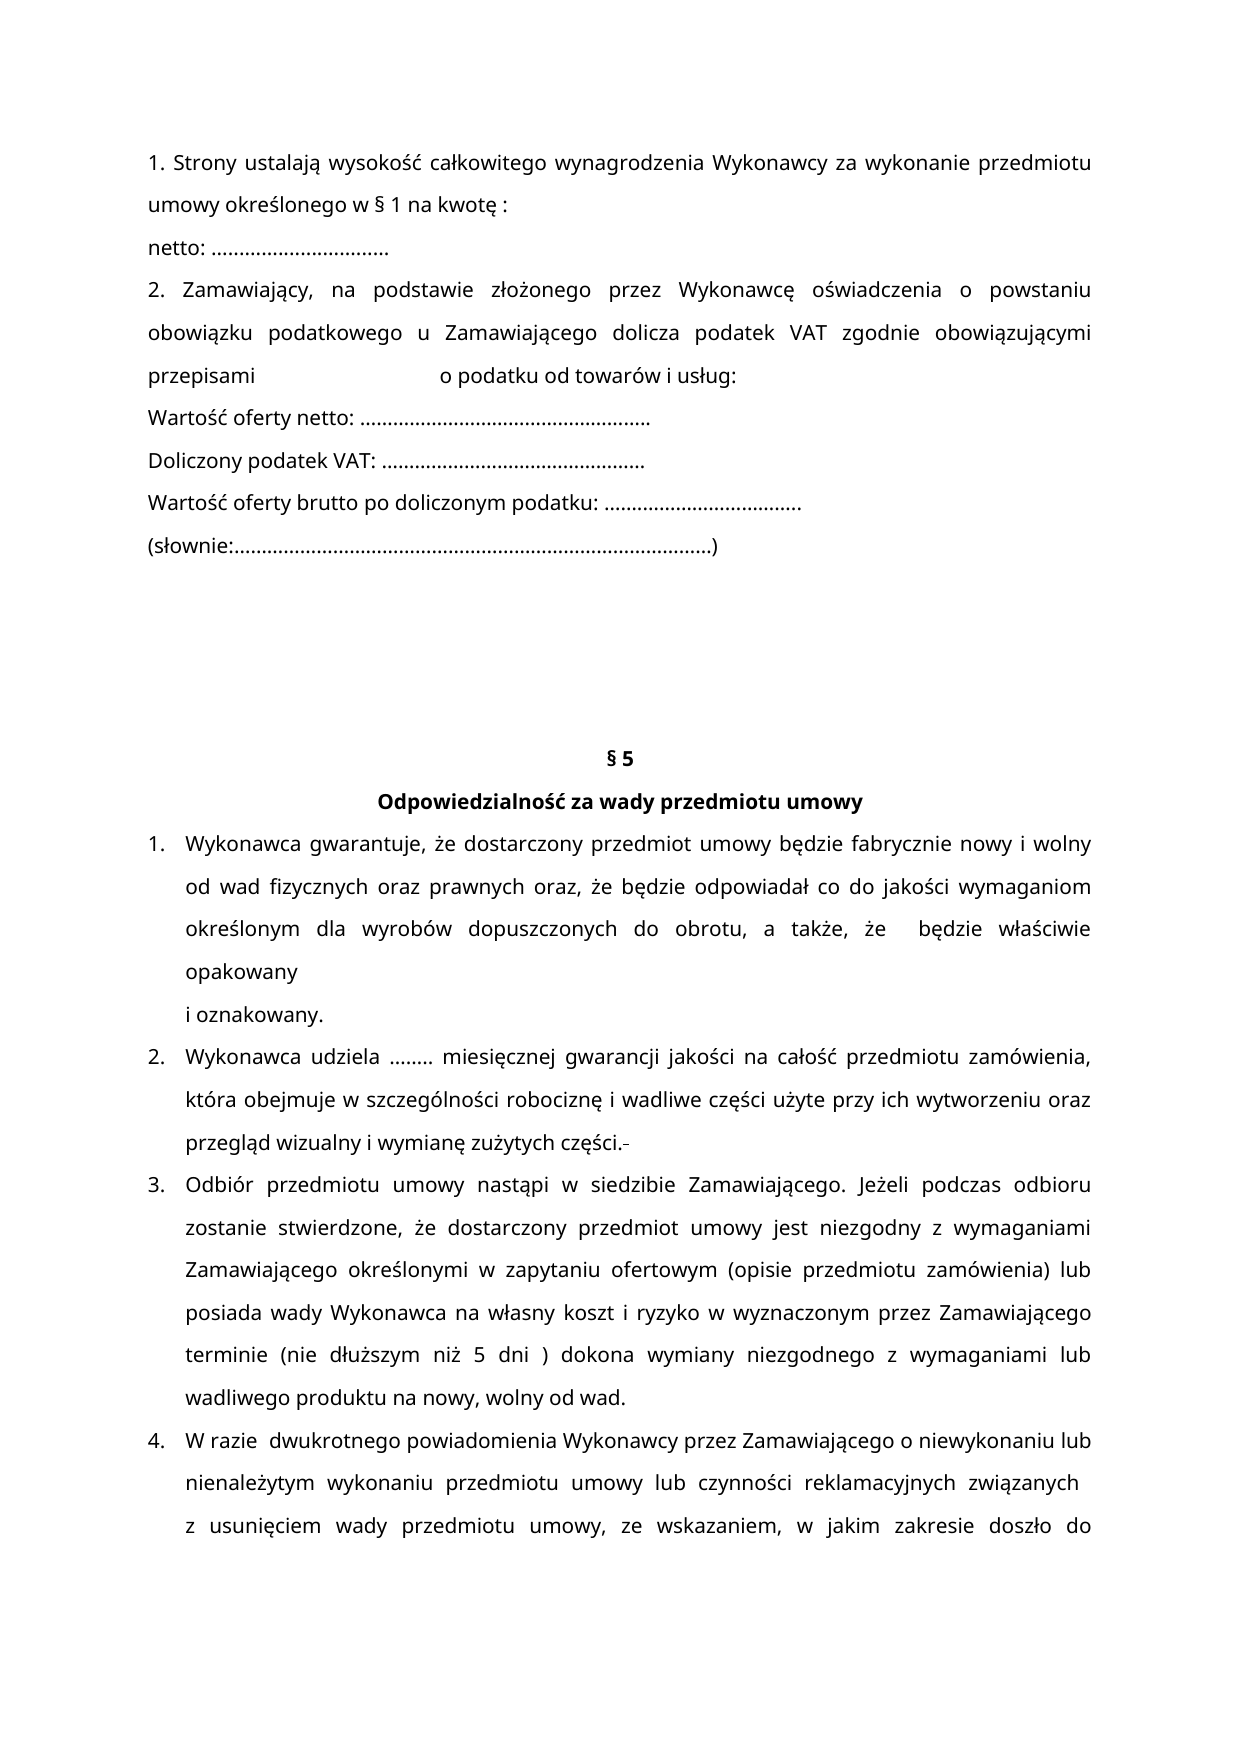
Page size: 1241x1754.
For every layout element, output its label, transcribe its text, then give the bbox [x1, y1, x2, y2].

list Wykonawca gwarantuje, że dostarczony przedmiot umowy będzie fabrycznie nowy i wolny od wad fizycznych oraz prawnych oraz, że będzie odpowiadał co do jakości wymaganiom określonym dla wyrobów dopuszczonych do obrotu, a także, że będzie właściwie opakowany i oznakowany. [148, 829, 1092, 1028]
text Wartość oferty netto: …………………………………………….. [148, 403, 1092, 432]
text netto: ................................ [148, 233, 1092, 261]
text 1. Strony ustalają wysokość całkowitego wynagrodzenia Wykonawcy za wykonanie przedmiotu umowy określonego w § 1 na kwotę : [148, 148, 1092, 219]
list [148, 1426, 1092, 1539]
text Odpowiedzialność za wady przedmiotu umowy [148, 787, 1092, 815]
text (słownie:……………………………………………………………………………) [148, 531, 1092, 559]
list Odbiór przedmiotu umowy nastąpi w siedzibie Zamawiającego. Jeżeli podczas odbioru zostanie stwierdzone, że dostarczony przedmiot umowy jest niezgodny z wymaganiami Zamawiającego określonymi w zapytaniu ofertowym (opisie przedmiotu zamówienia) lub posiada wady Wykonawca na własny koszt i ryzyko w wyznaczonym przez Zamawiającego terminie (nie dłuższym niż 5 dni ) dokona wymiany niezgodnego z wymaganiami lub wadliwego produktu na nowy, wolny od wad. [148, 1170, 1092, 1412]
text 2. Zamawiający, na podstawie złożonego przez Wykonawcę oświadczenia o powstaniu obowiązku podatkowego u Zamawiającego dolicza podatek VAT zgodnie obowiązującymi przepisami o podatku od towarów i usług: [148, 276, 1092, 389]
list Wykonawca udziela …….. miesięcznej gwarancji jakości na całość przedmiotu zamówienia, która obejmuje w szczególności robociznę i wadliwe części użyte przy ich wytworzeniu oraz przegląd wizualny i wymianę zużytych części. [148, 1042, 1092, 1156]
text Wartość oferty brutto po doliczonym podatku: …….……………………….. [148, 488, 1092, 517]
text Doliczony podatek VAT: ………………………………………… [148, 446, 1092, 474]
text § 5 [148, 744, 1092, 773]
